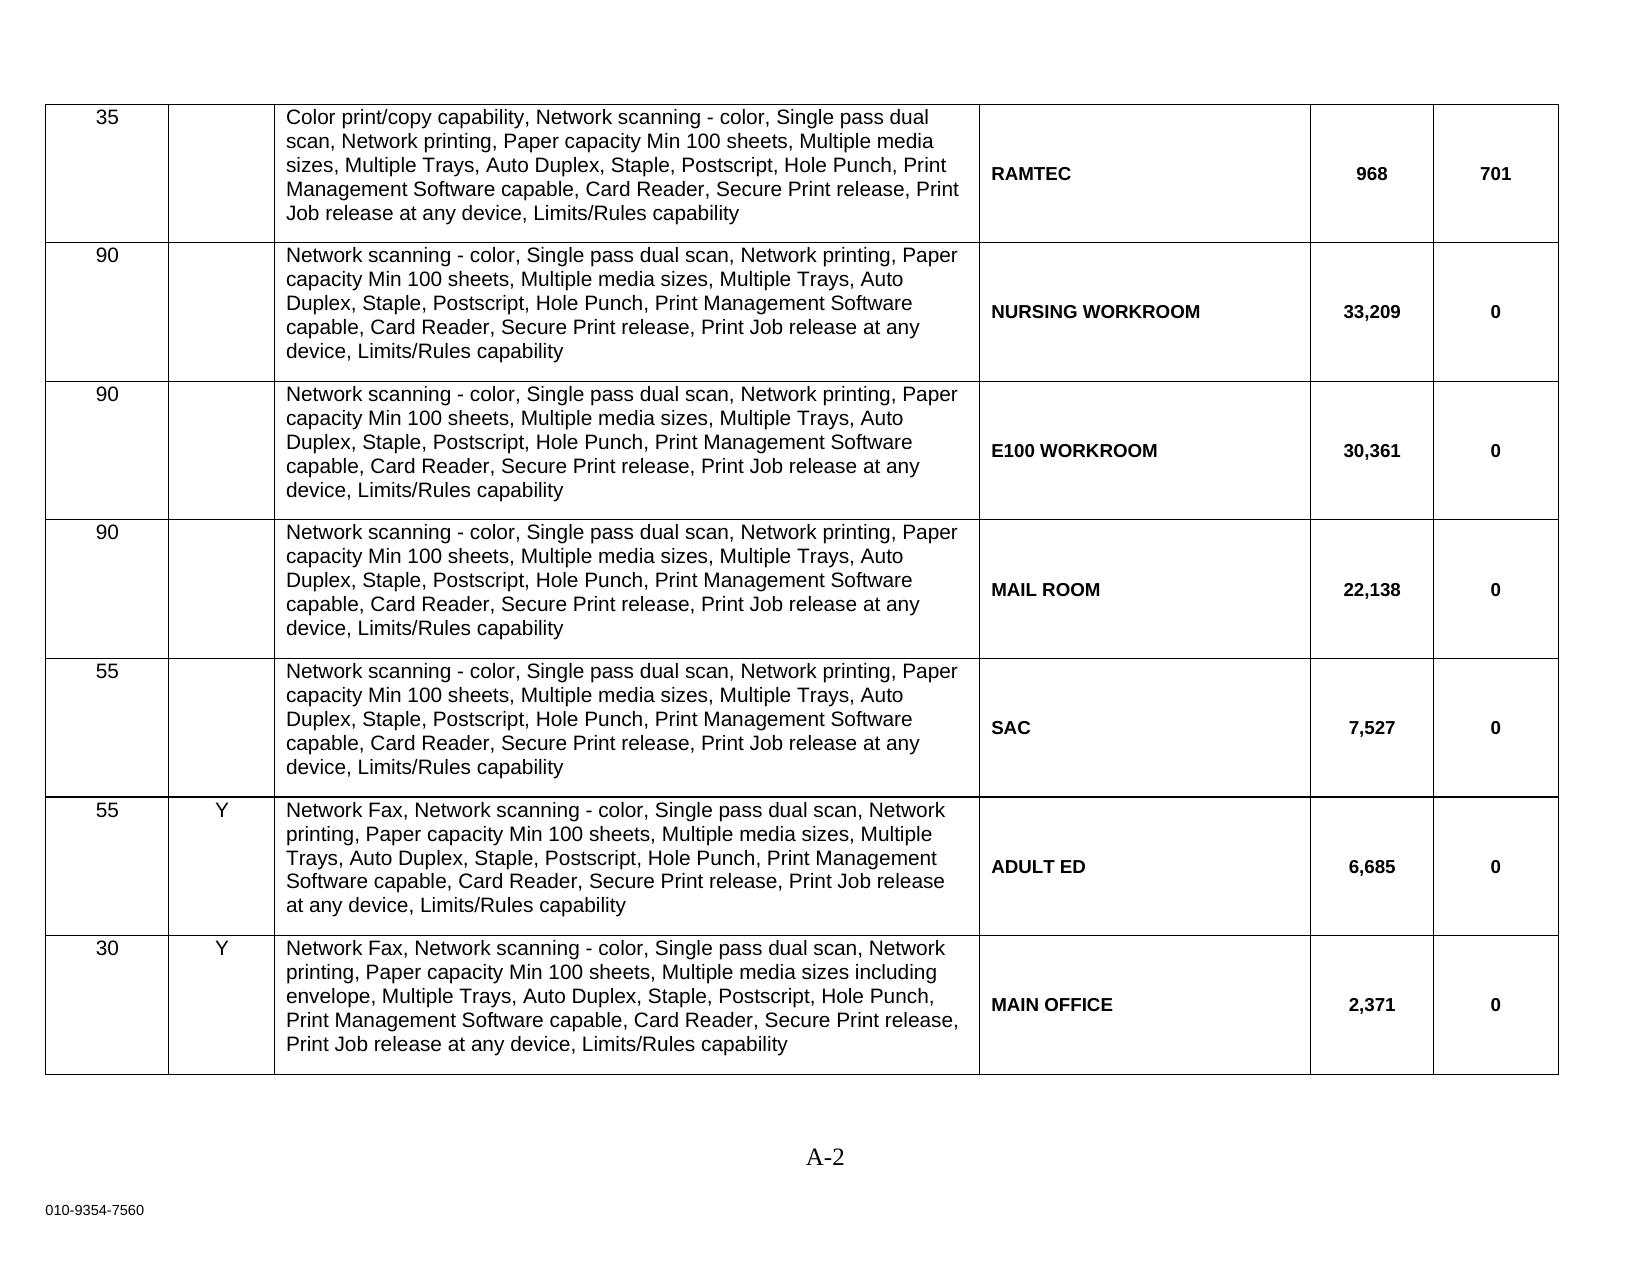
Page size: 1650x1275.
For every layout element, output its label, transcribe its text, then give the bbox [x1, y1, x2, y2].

table_cell [169, 105, 274, 242]
table_cell 90 [46, 382, 168, 519]
table_cell 7,527 [1311, 659, 1433, 796]
table_cell MAIL ROOM [980, 520, 1310, 658]
table_cell RAMTEC [980, 105, 1310, 242]
table_cell 0 [1434, 798, 1558, 935]
table_cell [169, 243, 274, 381]
table_cell [169, 520, 274, 658]
table_cell ADULT ED [980, 798, 1310, 935]
table_cell 30,361 [1311, 382, 1433, 519]
table_cell [169, 382, 274, 519]
table_cell 6,685 [1311, 798, 1433, 935]
table_cell MAIN OFFICE [980, 936, 1310, 1073]
table_cell 0 [1434, 936, 1558, 1073]
table_cell Network Fax, Network scanning - color, Single pass dual scan, Network printing, Paper capacity Min 100 sheets, Multiple media sizes including envelope, Multiple Trays, Auto Duplex, Staple, Postscript, Hole Punch, Print Management Software capable, Card Reader, Secure Print release, Print Job release at any device, Limits/Rules capability [275, 936, 979, 1073]
table_cell SAC [980, 659, 1310, 796]
table_cell 35 [46, 105, 168, 242]
table_cell 90 [46, 520, 168, 658]
table_cell 30 [46, 936, 168, 1073]
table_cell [275, 105, 979, 242]
table_cell E100 WORKROOM [980, 382, 1310, 519]
table_cell NURSING WORKROOM [980, 243, 1310, 381]
table_cell 0 [1434, 520, 1558, 658]
table_cell 0 [1434, 659, 1558, 796]
table_cell 701 [1434, 105, 1558, 242]
table_cell Y [169, 798, 274, 935]
table_cell 968 [1311, 105, 1433, 242]
table_cell 22,138 [1311, 520, 1433, 658]
table_cell Y [169, 936, 274, 1073]
table_cell Network scanning - color, Single pass dual scan, Network printing, Paper capacity Min 100 sheets, Multiple media sizes, Multiple Trays, Auto Duplex, Staple, Postscript, Hole Punch, Print Management Software capable, Card Reader, Secure Print release, Print Job release at any device, Limits/Rules capability [275, 659, 979, 796]
table_cell 33,209 [1311, 243, 1433, 381]
table_cell Network Fax, Network scanning - color, Single pass dual scan, Network printing, Paper capacity Min 100 sheets, Multiple media sizes, Multiple Trays, Auto Duplex, Staple, Postscript, Hole Punch, Print Management Software capable, Card Reader, Secure Print release, Print Job release at any device, Limits/Rules capability [275, 798, 979, 935]
table_cell Network scanning - color, Single pass dual scan, Network printing, Paper capacity Min 100 sheets, Multiple media sizes, Multiple Trays, Auto Duplex, Staple, Postscript, Hole Punch, Print Management Software capable, Card Reader, Secure Print release, Print Job release at any device, Limits/Rules capability [275, 243, 979, 381]
table_cell 55 [46, 798, 168, 935]
table_cell 2,371 [1311, 936, 1433, 1073]
table_cell [169, 659, 274, 796]
table_cell Network scanning - color, Single pass dual scan, Network printing, Paper capacity Min 100 sheets, Multiple media sizes, Multiple Trays, Auto Duplex, Staple, Postscript, Hole Punch, Print Management Software capable, Card Reader, Secure Print release, Print Job release at any device, Limits/Rules capability [275, 520, 979, 658]
table_cell 0 [1434, 382, 1558, 519]
table_cell Network scanning - color, Single pass dual scan, Network printing, Paper capacity Min 100 sheets, Multiple media sizes, Multiple Trays, Auto Duplex, Staple, Postscript, Hole Punch, Print Management Software capable, Card Reader, Secure Print release, Print Job release at any device, Limits/Rules capability [275, 382, 979, 519]
table_cell 0 [1434, 243, 1558, 381]
table_cell 90 [46, 243, 168, 381]
table_cell 55 [46, 659, 168, 796]
